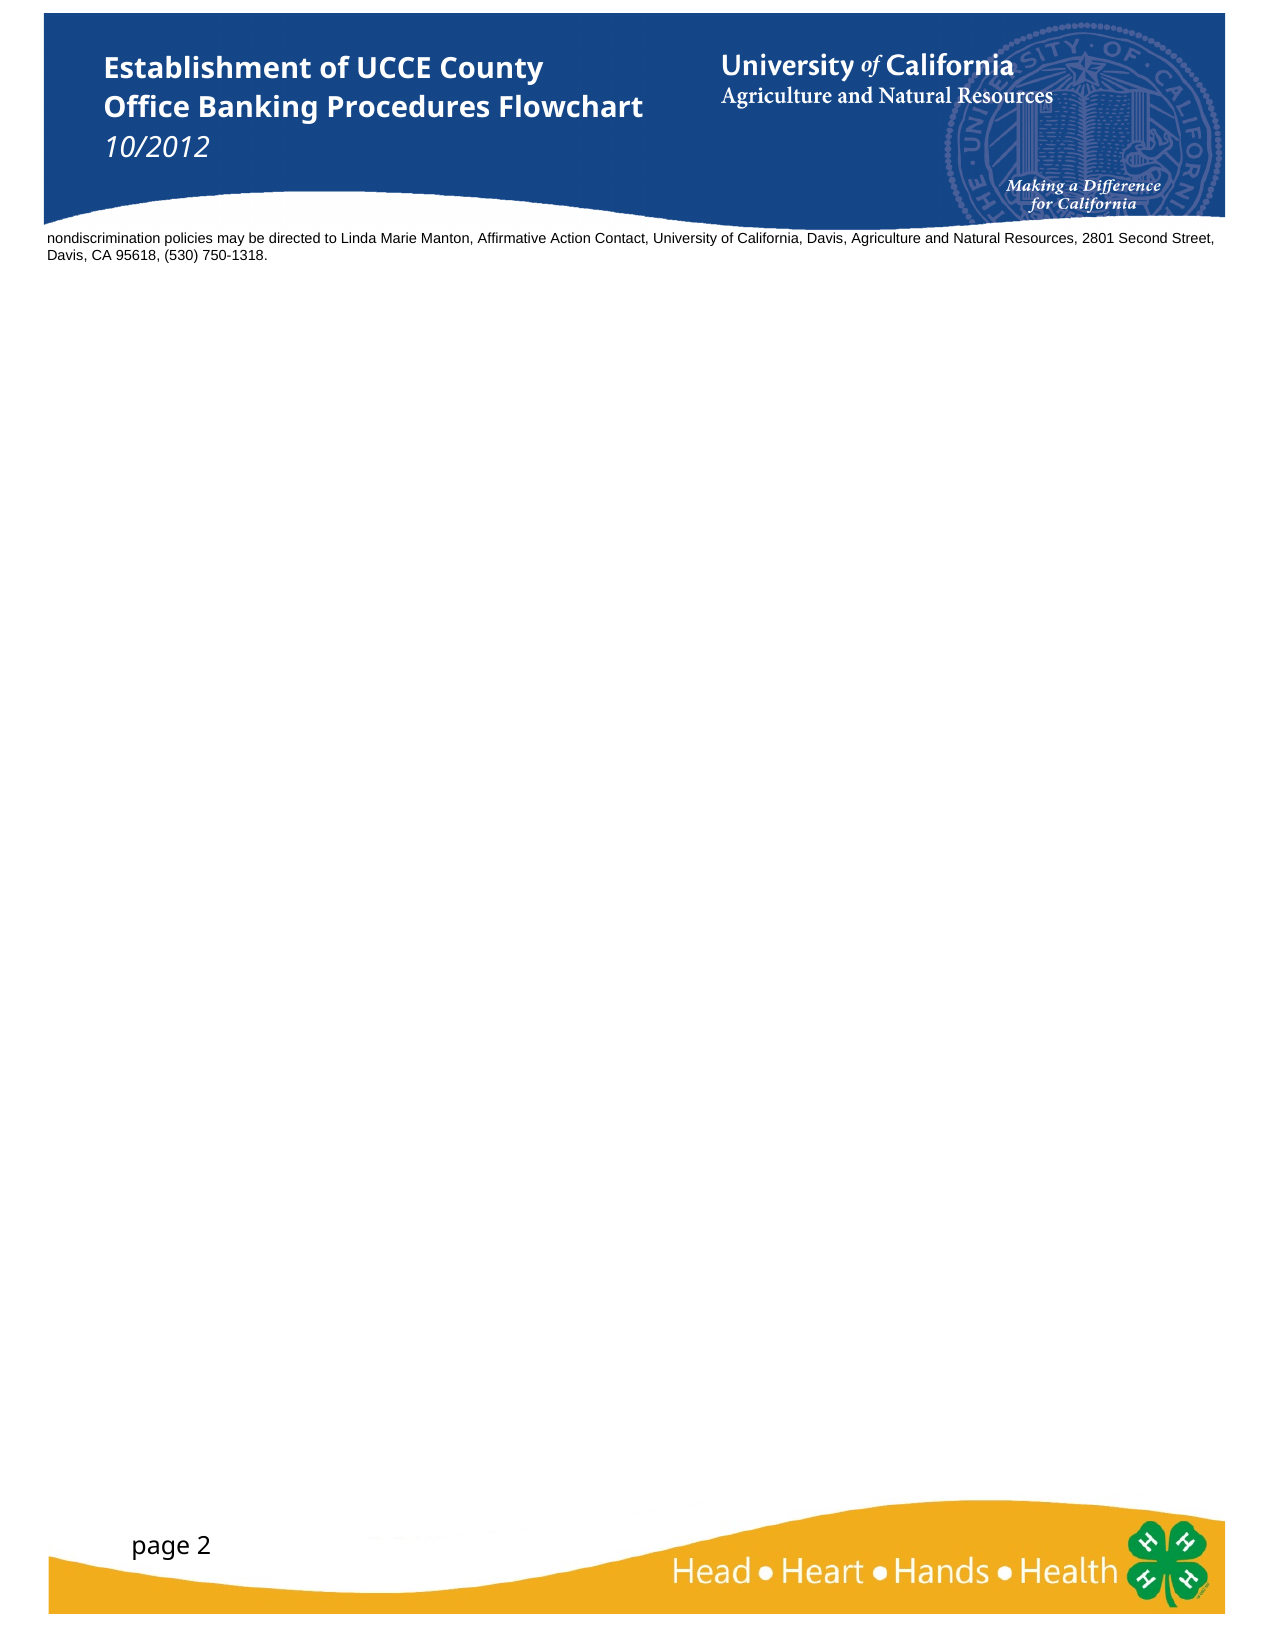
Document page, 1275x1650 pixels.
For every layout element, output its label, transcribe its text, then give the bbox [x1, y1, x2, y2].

picture [48, 1494, 1226, 1614]
picture [43, 13, 1226, 230]
